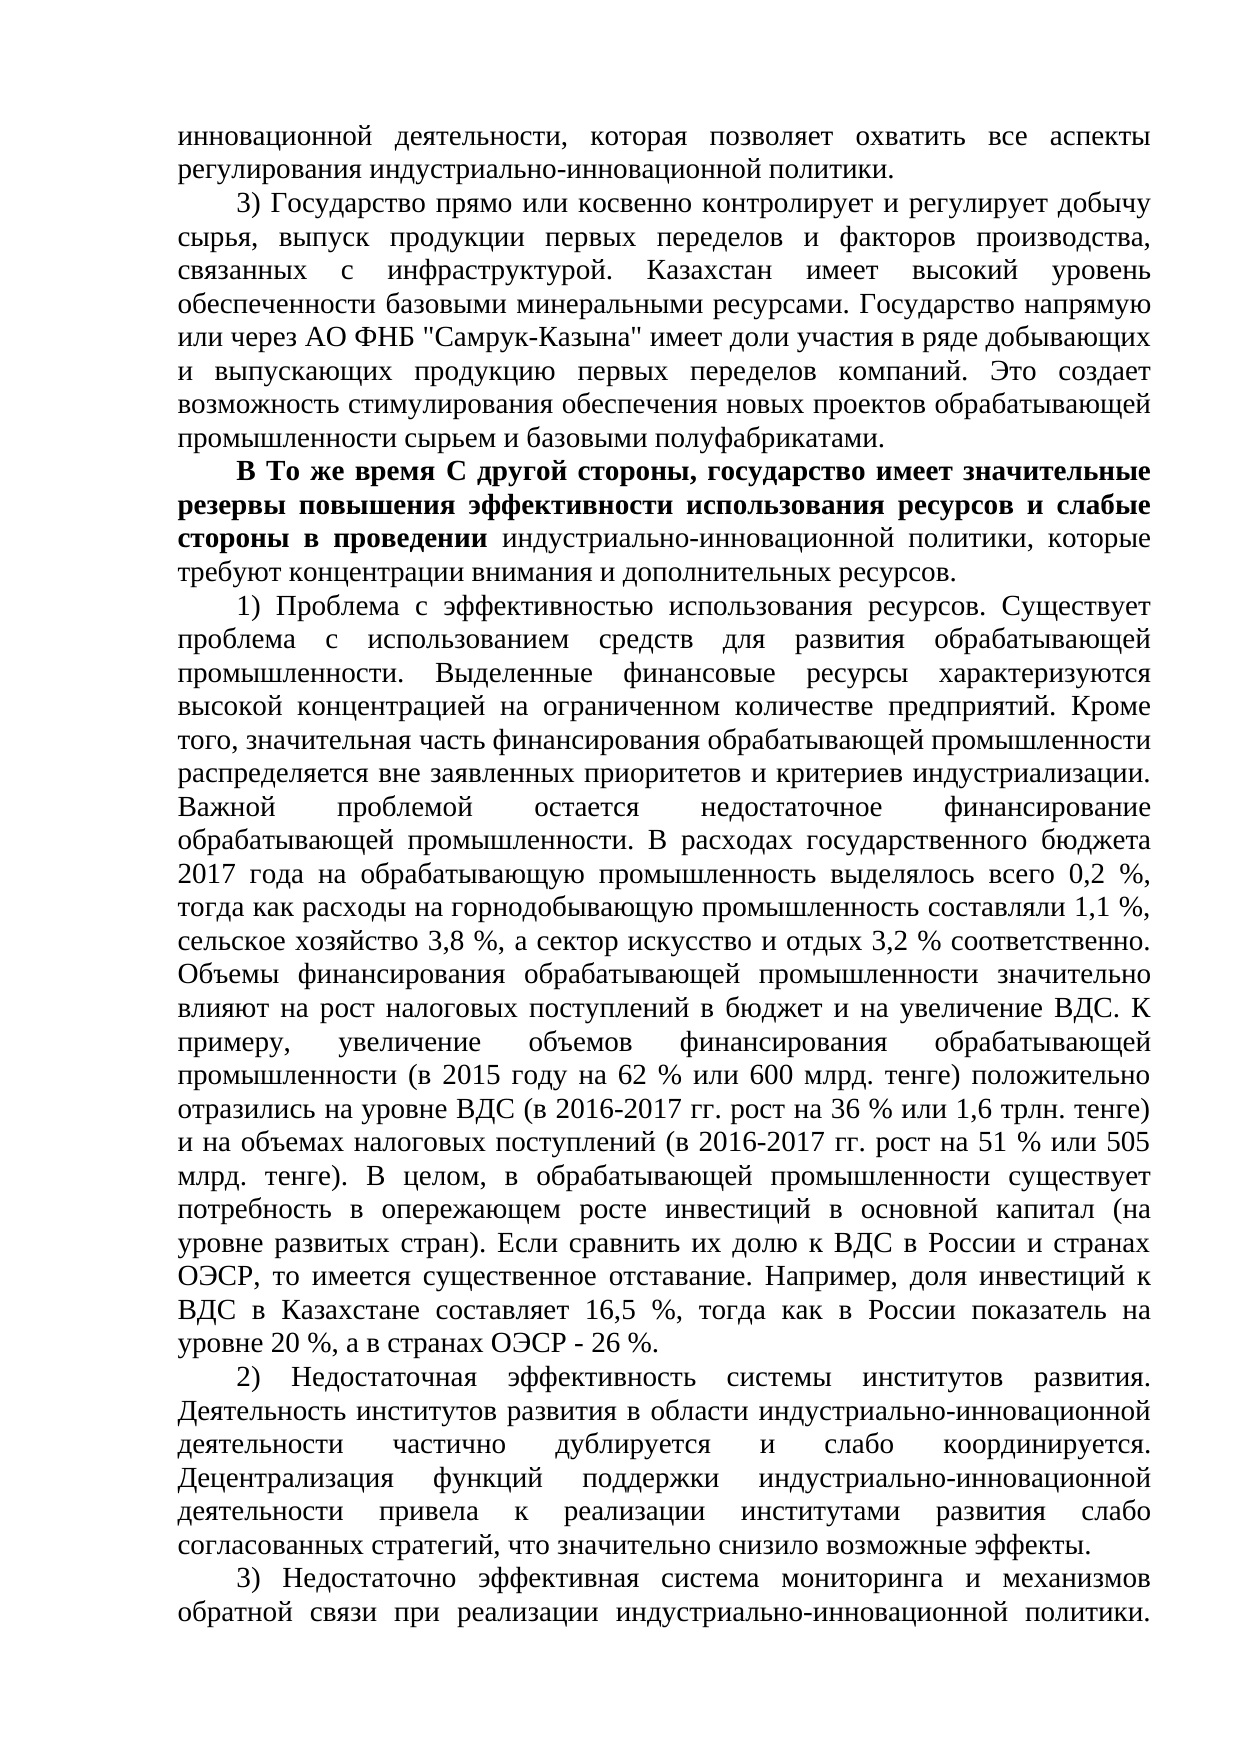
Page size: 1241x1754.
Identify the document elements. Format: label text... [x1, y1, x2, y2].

text 1) Проблема с эффективностью использования ресурсов. Существует проблема с использованием средств для развития обрабатывающей промышленности. Выделенные финансовые ресурсы характеризуются высокой концентрацией на ограниченном количестве предприятий. Кроме того, значительная часть финансирования обрабатывающей промышленности распределяется вне заявленных приоритетов и критериев индустриализации. Важной проблемой остается недостаточное финансирование обрабатывающей промышленности. В расходах государственного бюджета 2017 года на обрабатывающую промышленность выделялось всего 0,2 %, тогда как расходы на горнодобывающую промышленность составляли 1,1 %, сельское хозяйство 3,8 %, а сектор искусство и отдых 3,2 % соответственно. Объемы финансирования обрабатывающей промышленности значительно влияют на рост налоговых поступлений в бюджет и на увеличение ВДС. К примеру, увеличение объемов финансирования обрабатывающей промышленности (в 2015 году на 62 % или 600 млрд. тенге) положительно отразились на уровне ВДС (в 2016-2017 гг. рост на 36 % или 1,6 трлн. тенге) и на объемах налоговых поступлений (в 2016-2017 гг. рост на 51 % или 505 млрд. тенге). В целом, в обрабатывающей промышленности существует потребность в опережающем росте инвестиций в основной капитал (на уровне развитых стран). Если сравнить их долю к ВДС в России и странах ОЭСР, то имеется существенное отставание. Например, доля инвестиций к ВДС в Казахстане составляет 16,5 %, тогда как в России показатель на уровне 20 %, а в странах ОЭСР - 26 %. [177, 588, 1152, 1359]
text 2) Недостаточная эффективность системы институтов развития. Деятельность институтов развития в области индустриально-инновационной деятельности частично дублируется и слабо координируется. Децентрализация функций поддержки индустриально-инновационной деятельности привела к реализации институтами развития слабо согласованных стратегий, что значительно снизило возможные эффекты. [177, 1359, 1152, 1560]
text 3) Государство прямо или косвенно контролирует и регулирует добычу сырья, выпуск продукции первых переделов и факторов производства, связанных с инфраструктурой. Казахстан имеет высокий уровень обеспеченности базовыми минеральными ресурсами. Государство напрямую или через АО ФНБ "Самрук-Казына" имеет доли участия в ряде добывающих и выпускающих продукцию первых переделов компаний. Это создает возможность стимулирования обеспечения новых проектов обрабатывающей промышленности сырьем и базовыми полуфабрикатами. [177, 185, 1152, 453]
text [177, 1560, 1152, 1627]
text В То же время С другой стороны, государство имеет значительные резервы повышения эффективности использования ресурсов и слабые стороны в проведении индустриально-инновационной политики, которые требуют концентрации внимания и дополнительных ресурсов. [177, 453, 1152, 588]
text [177, 118, 1152, 185]
